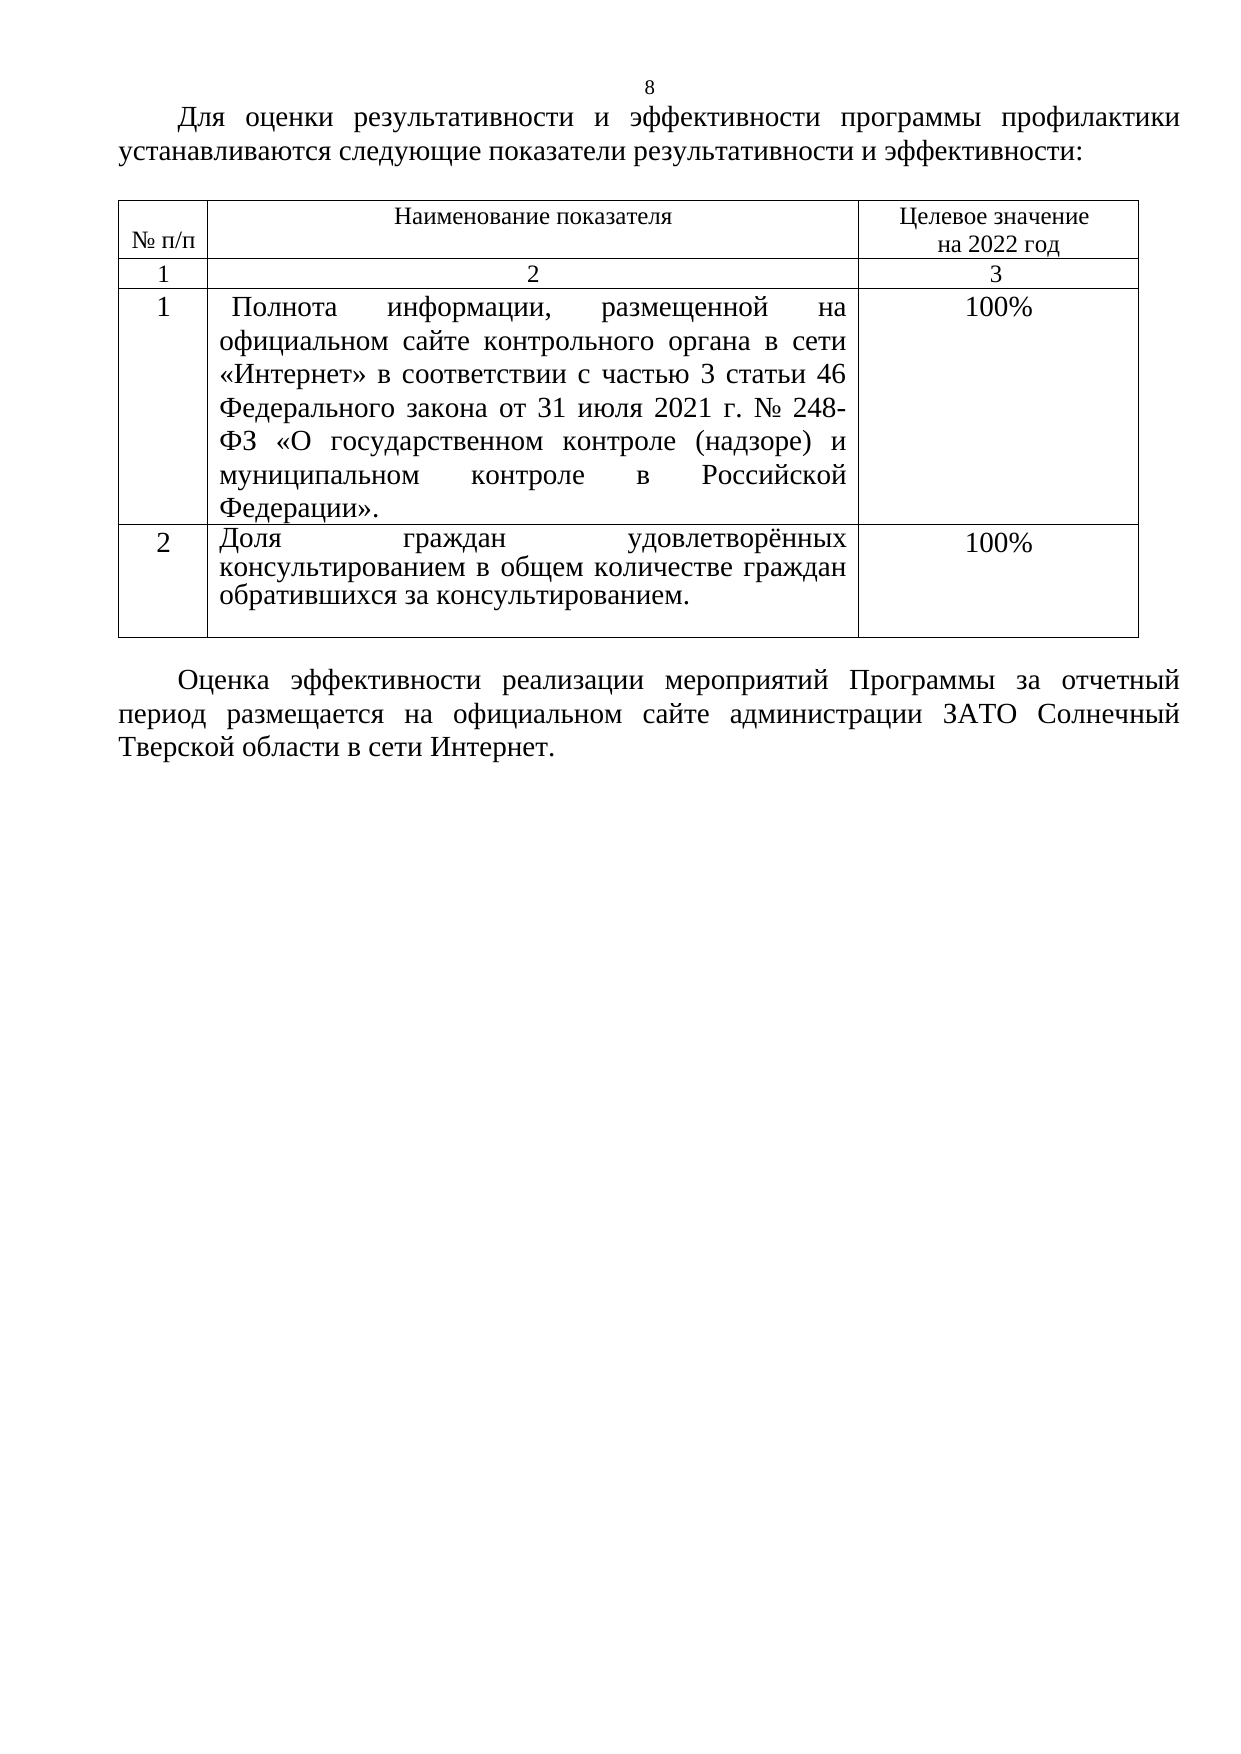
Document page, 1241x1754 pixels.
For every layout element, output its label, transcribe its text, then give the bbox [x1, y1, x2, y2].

table_header № п/п [119, 201, 207, 258]
table_cell 1 [119, 289, 207, 524]
table_cell Доля граждан удовлетворённых консультированием в общем количестве граждан обратившихся за консультированием. [208, 525, 858, 637]
table_cell 2 [119, 525, 207, 637]
table_cell Полнота информации, размещенной на официальном сайте контрольного органа в сети «Интернет» в соответствии с частью 3 статьи 46 Федерального закона от 31 июля 2021 г. № 248-ФЗ «О государственном контроле (надзоре) и муниципальном контроле в Российской Федерации». [208, 289, 858, 524]
text Для оценки результативности и эффективности программы профилактики устанавливаются следующие показатели результативности и эффективности: [118, 99, 1181, 166]
table_cell 2 [208, 259, 858, 288]
table_cell 1 [119, 259, 207, 288]
text Оценка эффективности реализации мероприятий Программы за отчетный период размещается на официальном сайте администрации ЗАТО Солнечный Тверской области в сети Интернет. [118, 662, 1181, 763]
table_cell 100% [859, 525, 1138, 637]
table_header Наименование показателя [208, 201, 858, 258]
table_cell 100% [859, 289, 1138, 524]
table_header Целевое значение на 2022 год [859, 201, 1138, 258]
table_cell 3 [859, 259, 1138, 288]
